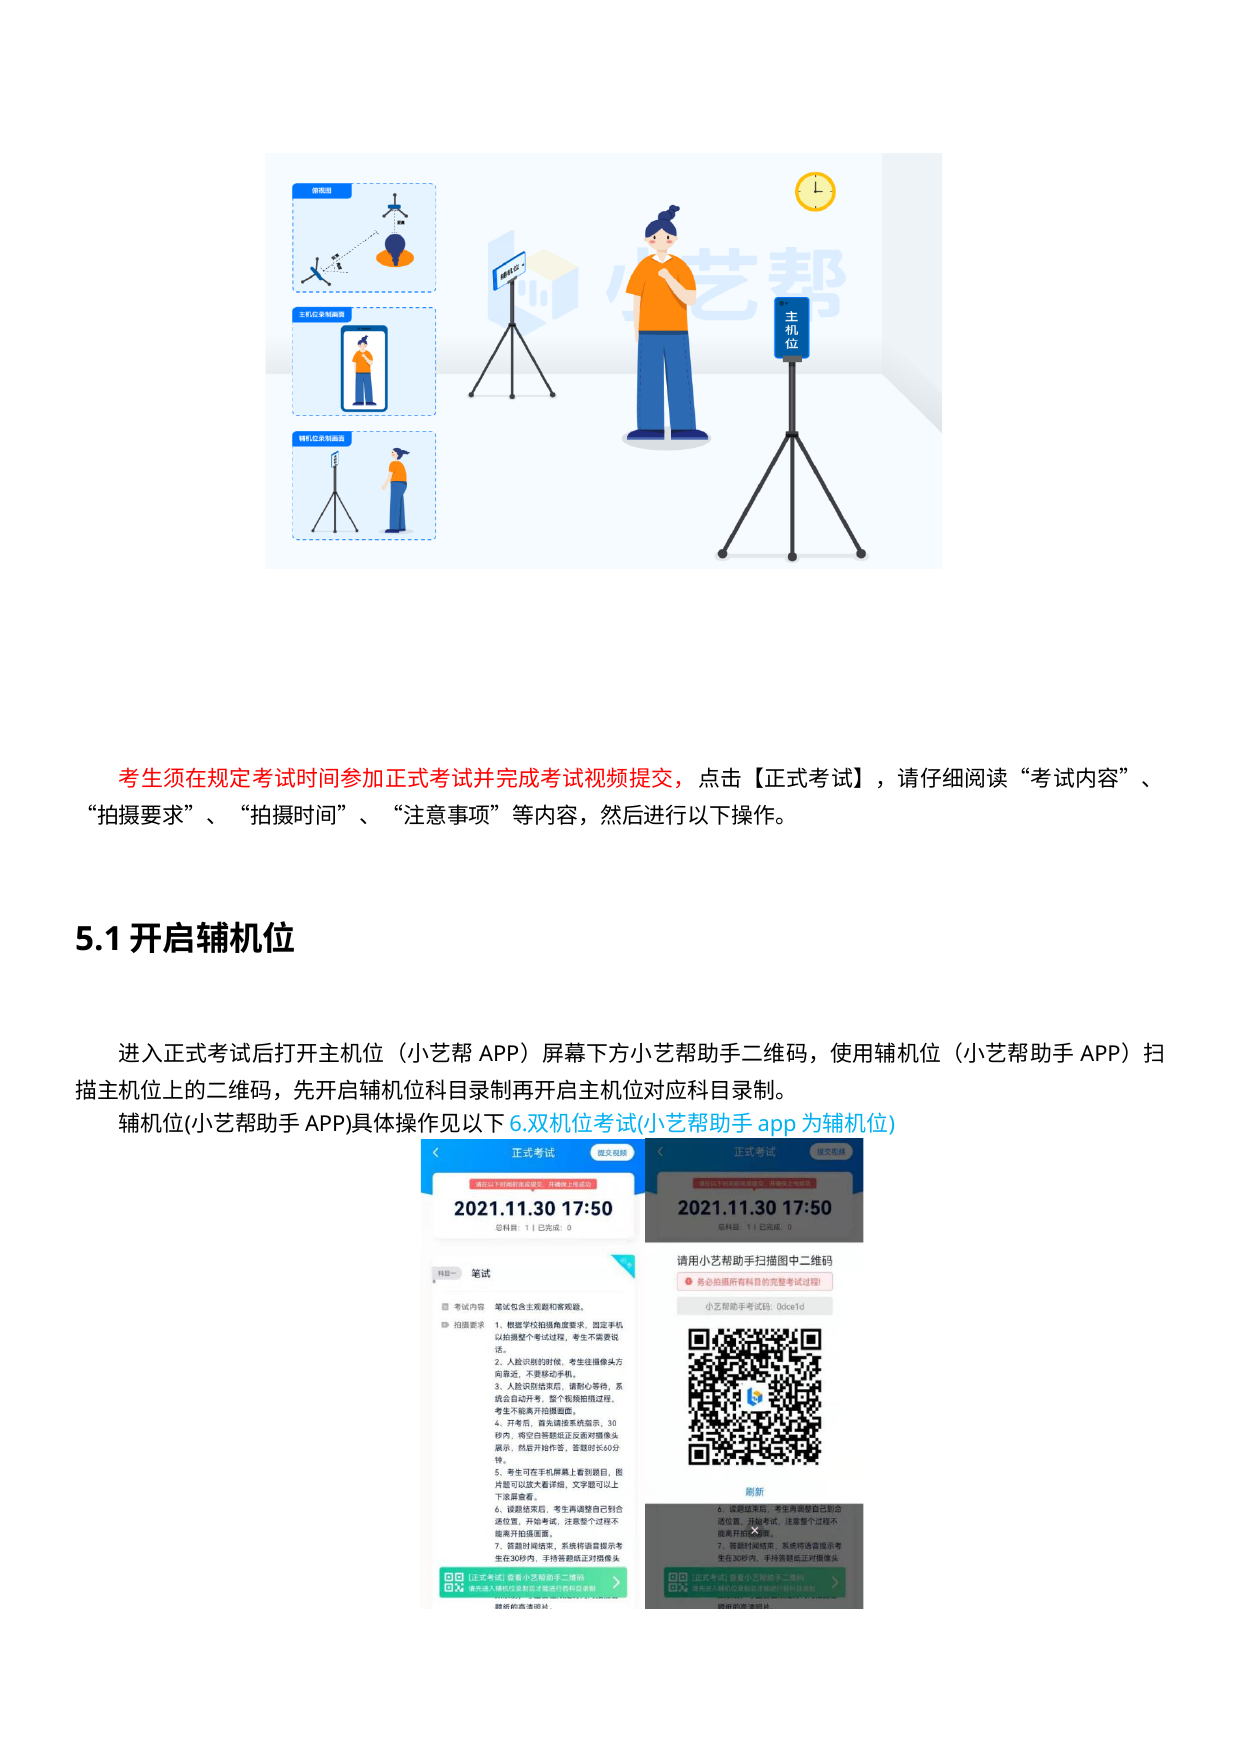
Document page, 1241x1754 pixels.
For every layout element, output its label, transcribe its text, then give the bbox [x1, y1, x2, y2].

text 考生须在规定考试时间参加正式考试并完成考试视频提交，点击【正式考试】，请仔细阅读“考试内容”、“拍摄要求”、“拍摄时间”、“注意事项”等内容，然后进行以下操作。 [75, 756, 1165, 831]
text 进入正式考试后打开主机位（小艺帮APP）屏幕下方小艺帮助手二维码，使用辅机位（小艺帮助手APP）扫描主机位上的二维码，先开启辅机位科目录制再开启主机位对应科目录制。 [75, 1031, 1165, 1106]
picture [420, 1138, 864, 1609]
text 辅机位(小艺帮助手APP)具体操作见以下6.双机位考试(小艺帮助手app为辅机位) [75, 1106, 1165, 1138]
picture [265, 153, 943, 569]
subtitle 5.1开启辅机位 [75, 904, 1165, 969]
